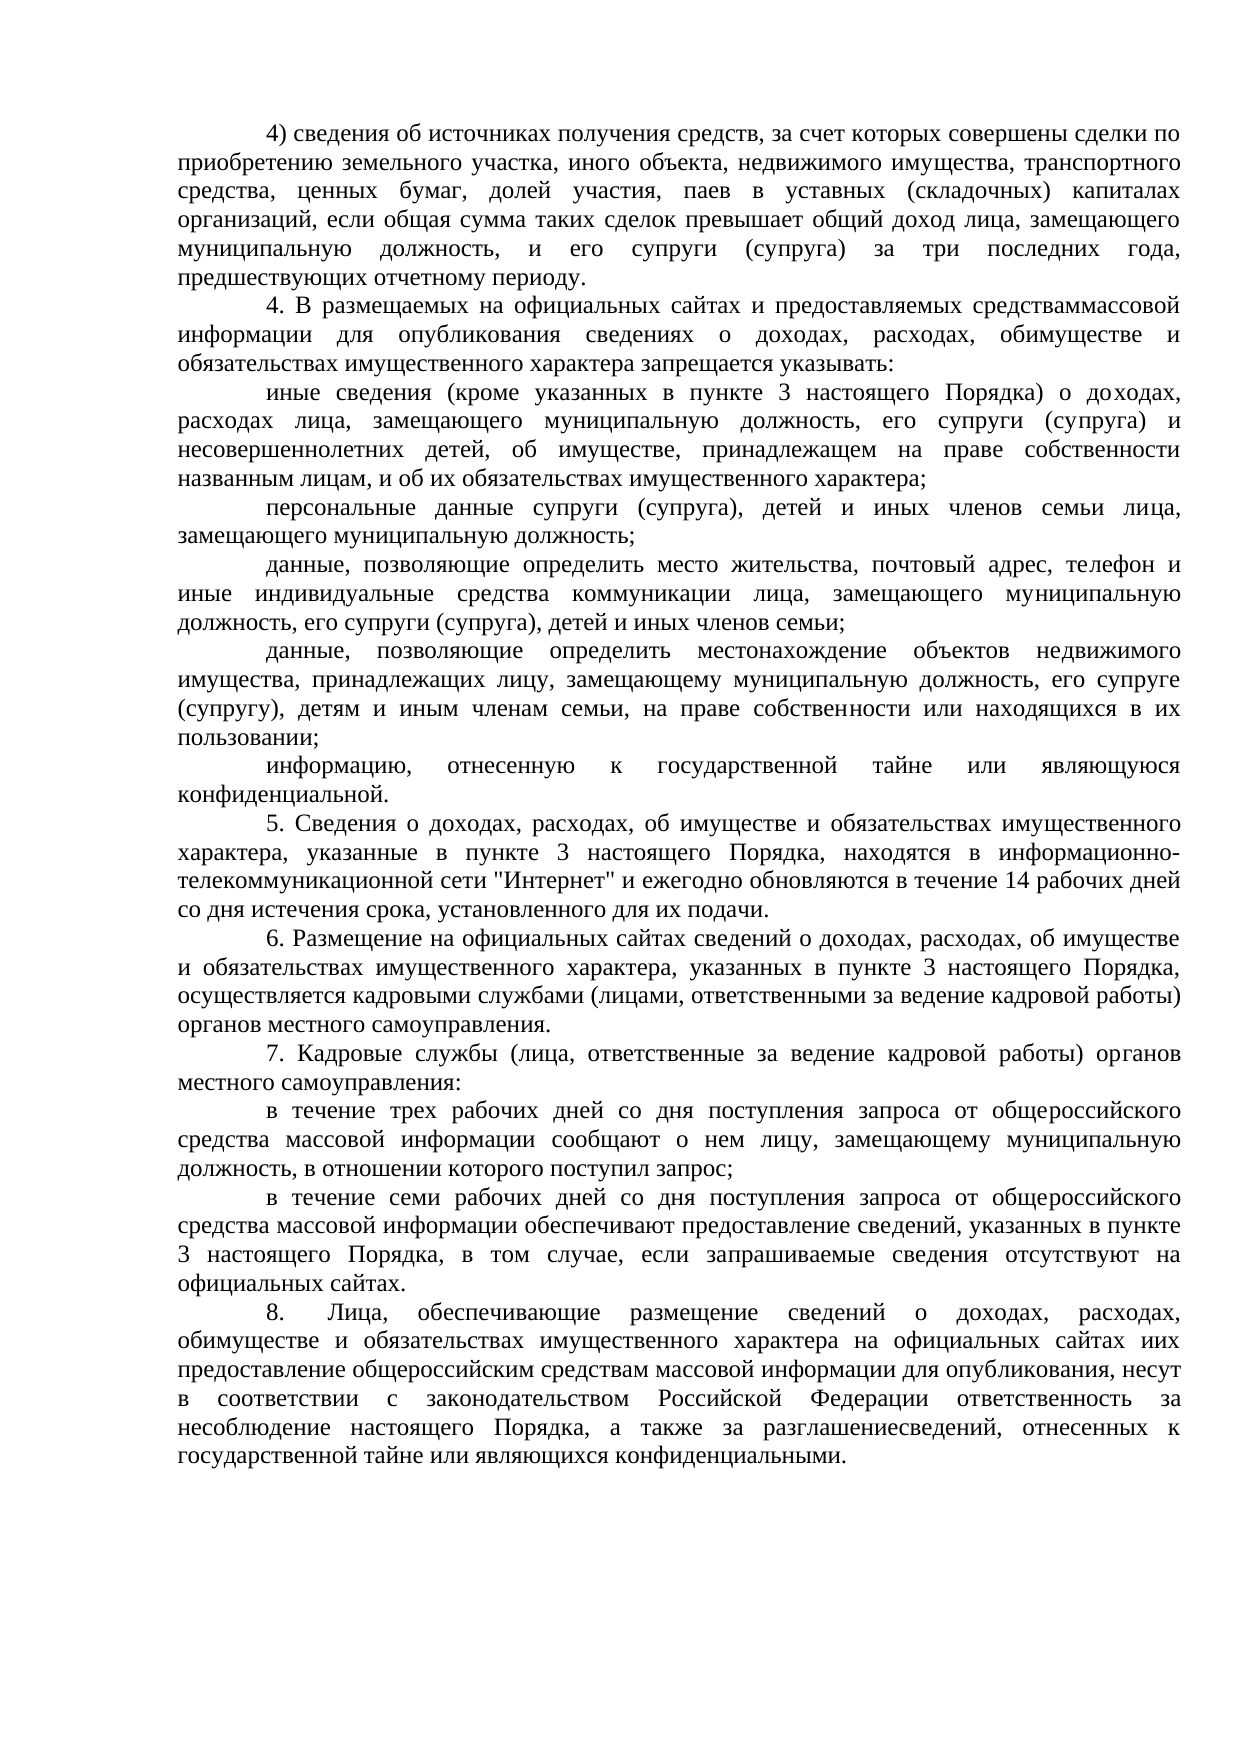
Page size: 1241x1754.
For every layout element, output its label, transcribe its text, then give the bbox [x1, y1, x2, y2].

text иные сведения (кроме указанных в пункте 3 настоящего Порядка) о доходах, расходах лица, замещающего муниципальную должность, его супруги (супруга) и несовершеннолетних детей, об имуществе, принадлежащем на праве собственности названным лицам, и об их обязательствах имущественного характера; [177, 377, 1181, 492]
text 4) сведения об источниках получения средств, за счет которых совершены сделки по приобретению земельного участка, иного объекта, недвижимого имущества, транспортного средства, ценных бумаг, долей участия, паев в уставных (складочных) капиталах организаций, если общая сумма таких сделок превышает общий доход лица, замещающего муниципальную должность, и его супруги (супруга) за три последних года, предшествующих отчетному периоду. [177, 118, 1181, 291]
text данные, позволяющие определить местонахождение объектов недвижимого имущества, принадлежащих лицу, замещающему муниципальную должность, его супруге (супругу), детям и иным членам семьи, на праве собственности или находящихся в их пользовании; [177, 636, 1181, 751]
text 8. Лица, обеспечивающие размещение сведений о доходах, расходах, обимуществе и обязательствах имущественного характера на официальных сайтах иих предоставление общероссийским средствам массовой информации для опубликования, несут в соответствии с законодательством Российской Федерации ответственность за несоблюдение настоящего Порядка, а также за разглашениесведений, отнесенных к государственной тайне или являющихся конфиденциальными. [177, 1297, 1181, 1469]
text в течение трех рабочих дней со дня поступления запроса от общероссийского средства массовой информации сообщают о нем лицу, замещающему муниципальную должность, в отношении которого поступил запрос; [177, 1096, 1181, 1182]
text информацию, отнесенную к государственной тайне или являющуюся конфиденциальной. [177, 751, 1181, 808]
text персональные данные супруги (супруга), детей и иных членов семьи лица, замещающего муниципальную должность; [177, 492, 1181, 549]
text 7. Кадровые службы (лица, ответственные за ведение кадровой работы) органов местного самоуправления: [177, 1038, 1181, 1096]
text данные, позволяющие определить место жительства, почтовый адрес, телефон и иные индивидуальные средства коммуникации лица, замещающего муниципальную должность, его супруги (супруга), детей и иных членов семьи; [177, 549, 1181, 636]
text 5. Сведения о доходах, расходах, об имуществе и обязательствах имущественного характера, указанные в пункте 3 настоящего Порядка, находятся в информационно-телекоммуникационной сети "Интернет" и ежегодно обновляются в течение 14 рабочих дней со дня истечения срока, установленного для их подачи. [177, 808, 1181, 923]
text в течение семи рабочих дней со дня поступления запроса от общероссийского средства массовой информации обеспечивают предоставление сведений, указанных в пункте 3 настоящего Порядка, в том случае, если запрашиваемые сведения отсутствуют на официальных сайтах. [177, 1182, 1181, 1297]
text 6. Размещение на официальных сайтах сведений о доходах, расходах, об имуществе и обязательствах имущественного характера, указанных в пункте 3 настоящего Порядка, осуществляется кадровыми службами (лицами, ответственными за ведение кадровой работы) органов местного самоуправления. [177, 923, 1181, 1038]
text 4. В размещаемых на официальных сайтах и предоставляемых средстваммассовой информации для опубликования сведениях о доходах, расходах, обимуществе и обязательствах имущественного характера запрещается указывать: [177, 291, 1181, 377]
